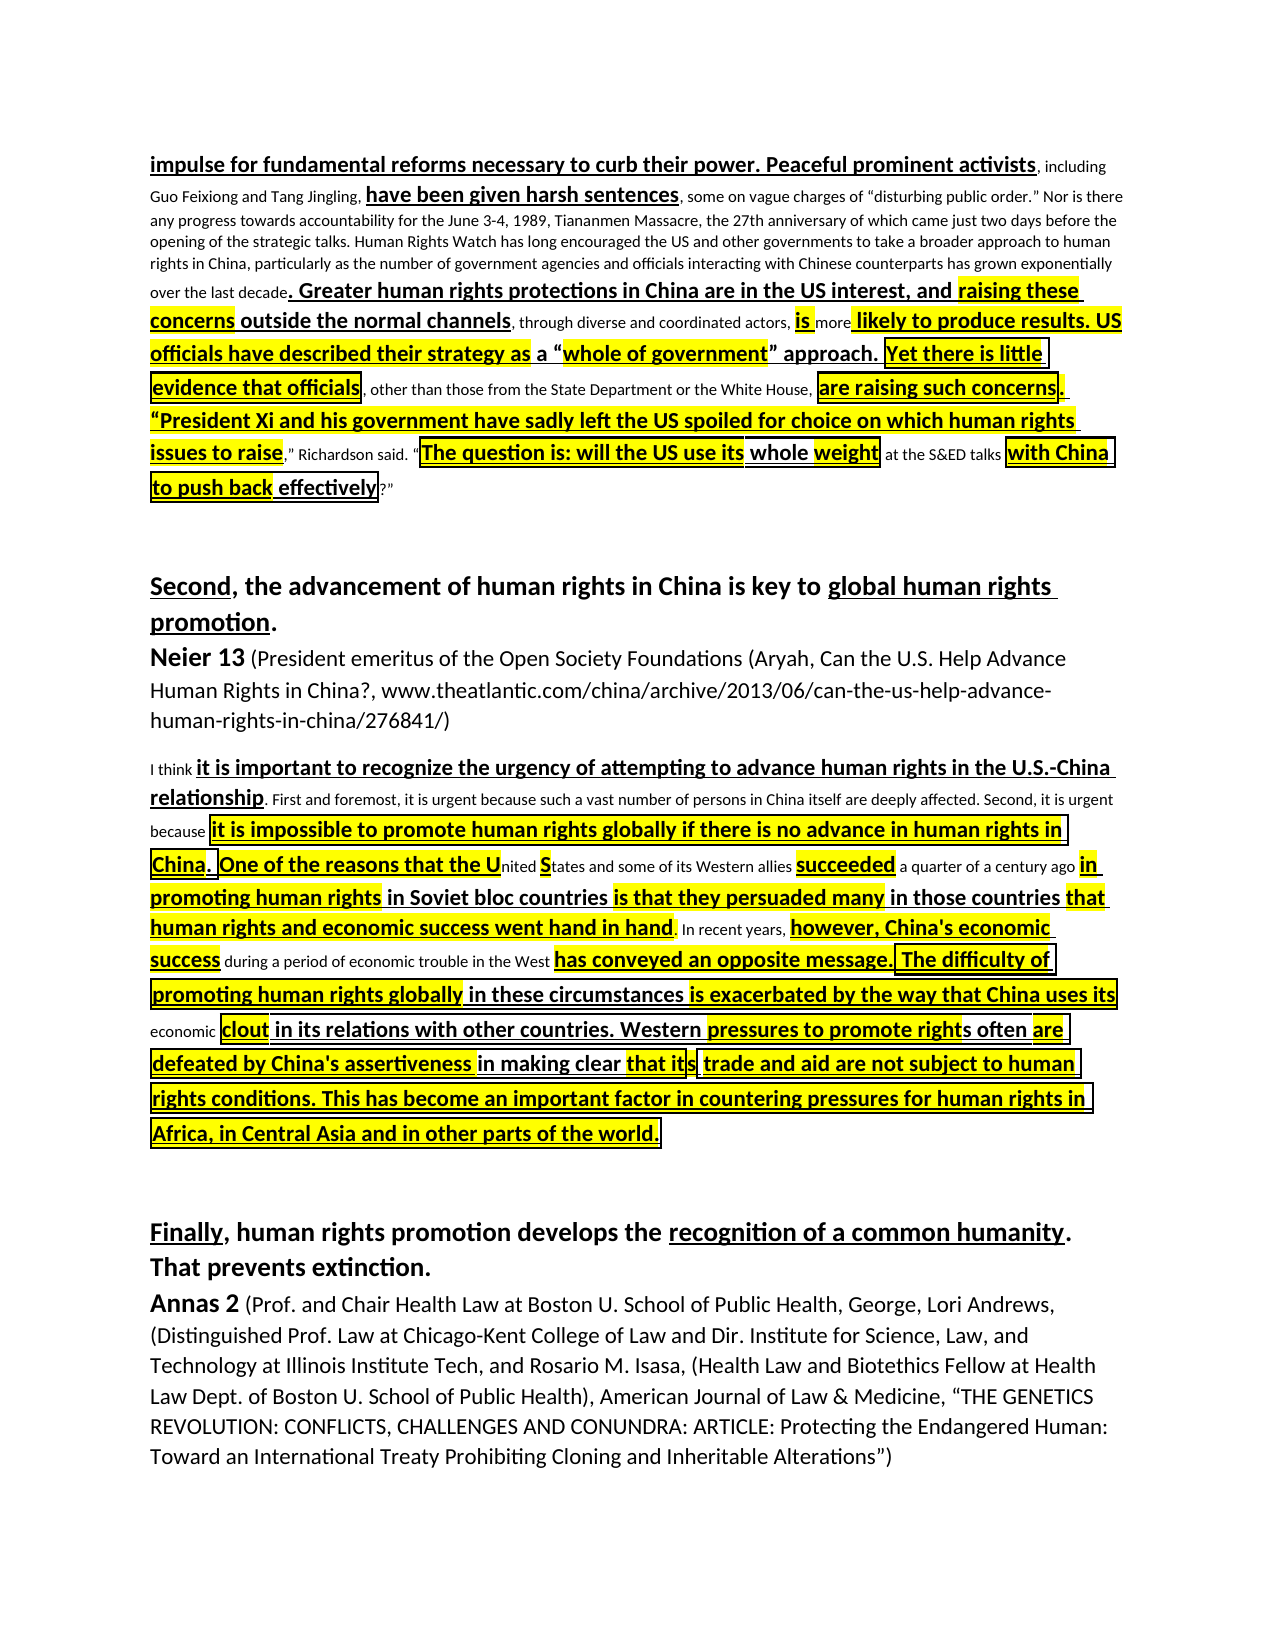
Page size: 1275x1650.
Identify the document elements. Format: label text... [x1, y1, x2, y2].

text Neier 13 (President emeritus of the Open Society Foundations (Aryah, Can the U.S. Help Advance Human Rights in China?, www.theatlantic.com/china/archive/2013/06/can-the-us-help-advance-human-rights-in-china/276841/) [150, 641, 1125, 734]
text Annas 2 (Prof. and Chair Health Law at Boston U. School of Public Health, George, Lori Andrews, (Distinguished Prof. Law at Chicago-Kent College of Law and Dir. Institute for Science, Law, and Technology at Illinois Institute Tech, and Rosario M. Isasa, (Health Law and Biotethics Fellow at Health Law Dept. of Boston U. School of Public Health), American Journal of Law & Medicine, “THE GENETICS REVOLUTION: CONFLICTS, CHALLENGES AND CONUNDRA: ARTICLE: Protecting the Endangered Human: Toward an International Treaty Prohibiting Cloning and Inheritable Alterations”) [150, 1286, 1125, 1470]
text I think it is important to recognize the urgency of attempting to advance human rights in the U.S.-China relationship. First and foremost, it is urgent because such a vast number of persons in China itself are deeply affected. Second, it is urgent because it is impossible to promote human rights globally if there is no advance in human rights in China. One of the reasons that the United States and some of its Western allies succeeded a quarter of a century ago in promoting human rights in Soviet bloc countries is that they persuaded many in those countries that human rights and economic success went hand in hand. In recent years, however, China's economic success during a period of economic trouble in the West has conveyed an opposite message. The difficulty of promoting human rights globally in these circumstances is exacerbated by the way that China uses its economic clout in its relations with other countries. Western pressures to promote rights often are defeated by China's assertiveness in making clear that its trade and aid are not subject to human rights conditions. This has become an important factor in countering pressures for human rights in Africa, in Central Asia and in other parts of the world. [150, 753, 1125, 1149]
subtitle Finally, human rights promotion develops the recognition of a common humanity. That prevents extinction. [150, 1215, 1125, 1284]
subtitle Second, the advancement of human rights in China is key to global human rights promotion. [150, 569, 1125, 638]
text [150, 150, 1125, 503]
